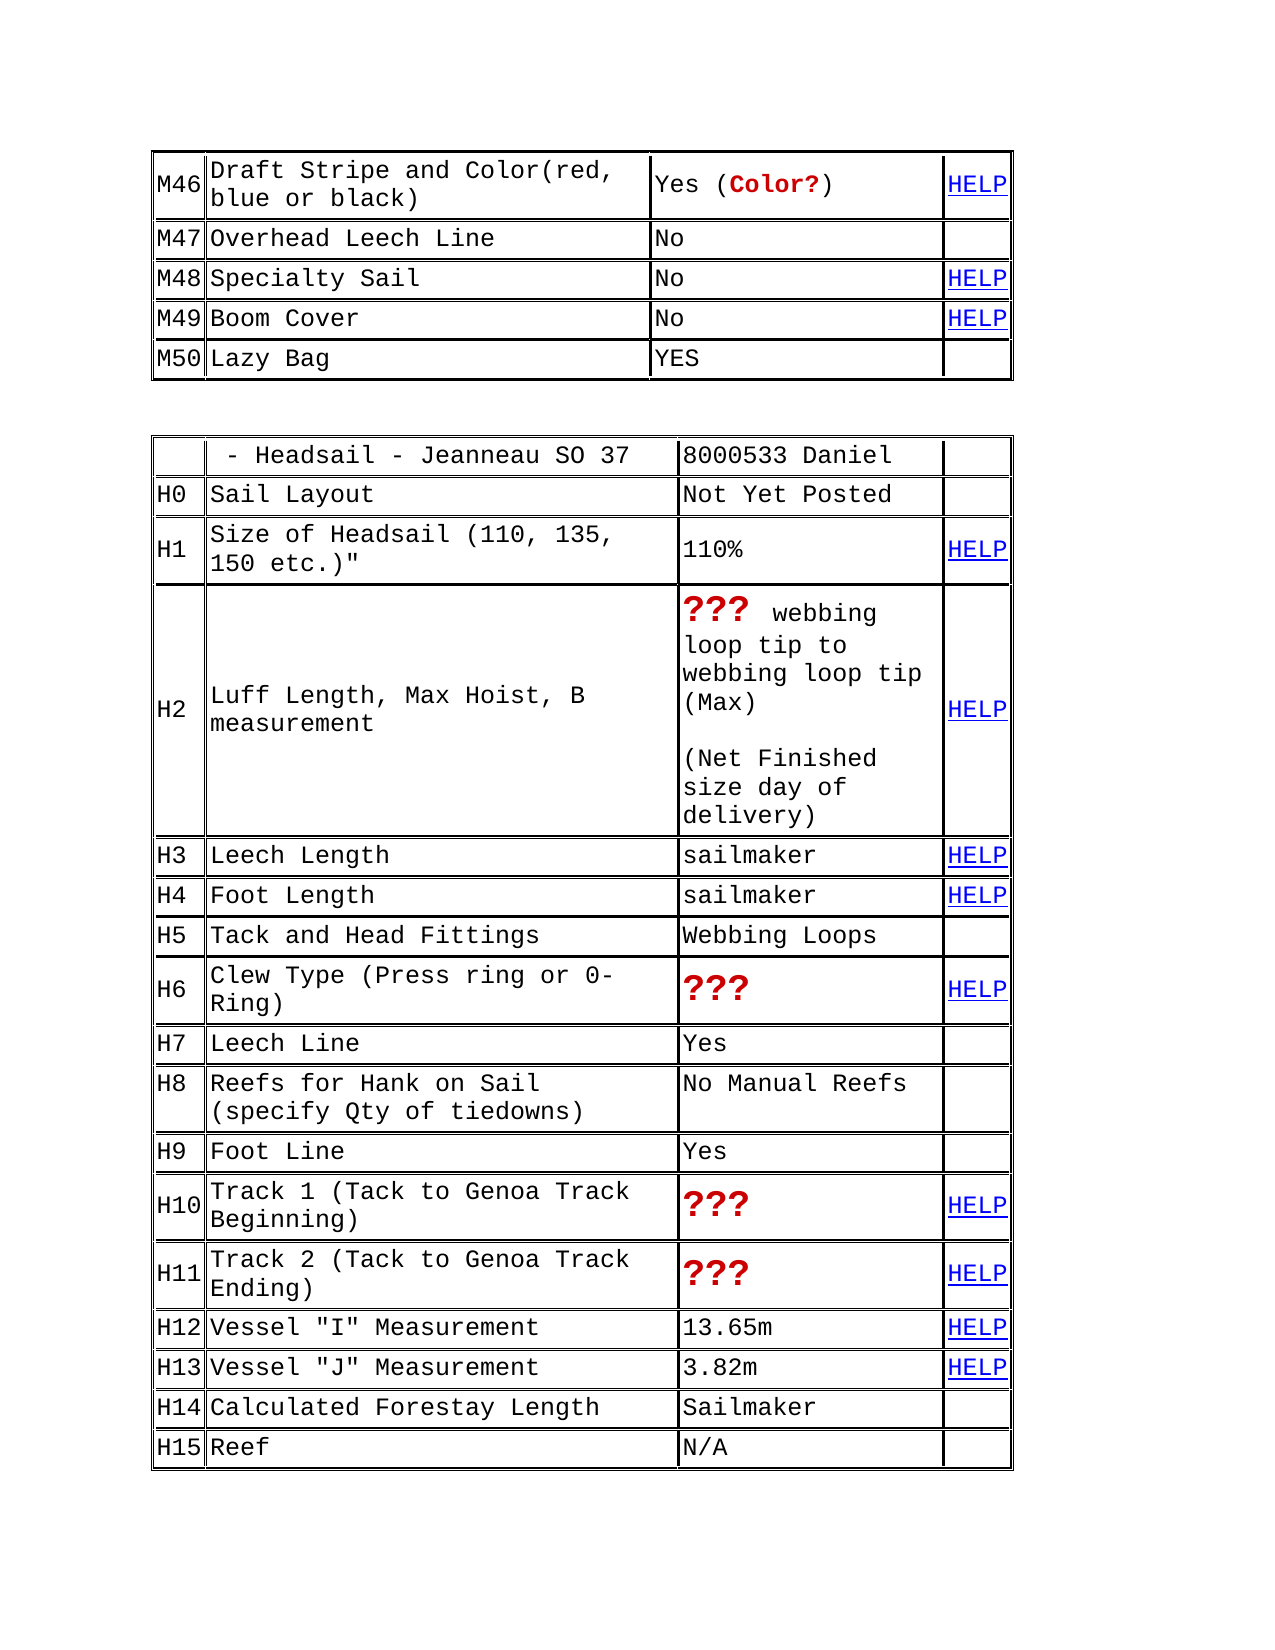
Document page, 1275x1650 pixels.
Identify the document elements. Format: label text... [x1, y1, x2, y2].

table_cell H2 [152, 583, 204, 835]
table_cell H14 [154, 1388, 204, 1427]
table_cell Size of Headsail (110, 135, 150 etc.)" [207, 518, 677, 583]
table_cell HELP [945, 1239, 1011, 1308]
table_cell HELP [943, 153, 1010, 218]
table_cell Tack and Head Fittings [207, 918, 677, 955]
table_cell H13 [154, 1348, 204, 1387]
table_cell [943, 338, 1012, 378]
table_cell No Manual Reefs [680, 1067, 942, 1131]
table_cell sailmaker [680, 879, 942, 915]
table_cell H7 [154, 1023, 204, 1063]
table_cell H6 [154, 955, 204, 1023]
table_cell Yes [680, 1027, 942, 1063]
table_cell HELP [945, 258, 1011, 298]
table_cell N/A [678, 1431, 943, 1467]
table_cell Sail Layout [207, 478, 677, 514]
table_cell sailmaker [680, 839, 942, 875]
table_cell H3 [154, 835, 204, 875]
table_cell Sailmaker [680, 1391, 942, 1427]
table_cell M47 [154, 218, 204, 258]
table_cell [945, 1023, 1011, 1063]
table_cell [943, 475, 1012, 514]
table_cell HELP [945, 875, 1011, 915]
table_cell ??? [680, 958, 942, 1023]
table_cell [945, 218, 1011, 258]
table_cell H10 [154, 1171, 204, 1239]
table_cell M48 [154, 258, 204, 298]
table_cell Reefs for Hank on Sail (specify Qty of tiedowns) [207, 1067, 677, 1131]
table_cell HELP [945, 835, 1011, 875]
table_header [154, 438, 206, 475]
table_cell H9 [154, 1131, 204, 1171]
table_cell ??? webbing loop tip to webbing loop tip (Max) (Net Finished size day of delivery) [680, 586, 942, 835]
table_cell Leech Length [207, 839, 677, 875]
table_cell H5 [154, 915, 204, 955]
table_cell HELP [945, 583, 1012, 835]
table_cell 110% [680, 518, 942, 583]
table_cell No [652, 302, 942, 338]
table_cell Overhead Leech Line [207, 222, 649, 258]
table_cell [945, 1388, 1011, 1427]
table_cell Draft Stripe and Color(red, blue or black) [206, 152, 650, 218]
table_cell Track 2 (Tack to Genoa Track Ending) [207, 1243, 677, 1308]
table_cell No [652, 222, 942, 258]
table_cell HELP [945, 1171, 1011, 1239]
table_cell M49 [154, 298, 204, 338]
table_cell Reef [206, 1431, 678, 1467]
table_cell Foot Line [207, 1135, 677, 1171]
table_cell H1 [154, 515, 204, 583]
table_cell Calculated Forestay Length [207, 1391, 677, 1427]
table_cell Specialty Sail [207, 262, 649, 298]
table_cell Not Yet Posted [680, 478, 942, 514]
table_cell HELP [945, 515, 1011, 583]
table_header - Headsail - Jeanneau SO 37 [206, 436, 678, 475]
table_cell YES [650, 341, 943, 378]
table_header [943, 438, 1010, 475]
table_cell 13.65m [680, 1311, 942, 1347]
table_cell [945, 915, 1010, 955]
table_cell Clew Type (Press ring or 0-Ring) [207, 958, 677, 1023]
table_cell HELP [945, 955, 1010, 1023]
table_cell Luff Length, Max Hoist, B measurement [207, 586, 677, 835]
table_cell ??? [680, 1175, 942, 1239]
table_cell Lazy Bag [206, 341, 650, 378]
table_cell M50 [152, 338, 206, 378]
table_cell HELP [945, 298, 1011, 338]
table_cell H11 [154, 1239, 204, 1308]
table_cell Track 1 (Tack to Genoa Track Beginning) [207, 1175, 677, 1239]
table_cell Foot Length [207, 879, 677, 915]
table_cell [945, 1063, 1011, 1131]
table_cell H0 [152, 475, 206, 514]
table_cell Vessel "I" Measurement [207, 1311, 677, 1347]
table_header 8000533 Daniel [678, 438, 943, 475]
table_cell M46 [154, 153, 206, 218]
table_cell Webbing Loops [680, 918, 942, 955]
table_cell Yes [680, 1135, 942, 1171]
table_cell Leech Line [207, 1027, 677, 1063]
table_cell HELP [943, 1308, 1012, 1347]
table_cell 3.82m [680, 1351, 942, 1387]
table_cell H4 [154, 875, 204, 915]
table_cell No [652, 262, 942, 298]
table_cell Vessel "J" Measurement [207, 1351, 677, 1387]
table_cell Yes (Color?) [650, 153, 943, 218]
table_cell H15 [154, 1427, 206, 1467]
table_cell H8 [154, 1063, 204, 1131]
table_cell Boom Cover [207, 302, 649, 338]
table_cell H12 [152, 1308, 206, 1347]
table_cell [945, 1131, 1011, 1171]
table_cell ??? [680, 1243, 942, 1308]
table_cell HELP [945, 1348, 1011, 1387]
table_cell [943, 1427, 1011, 1467]
